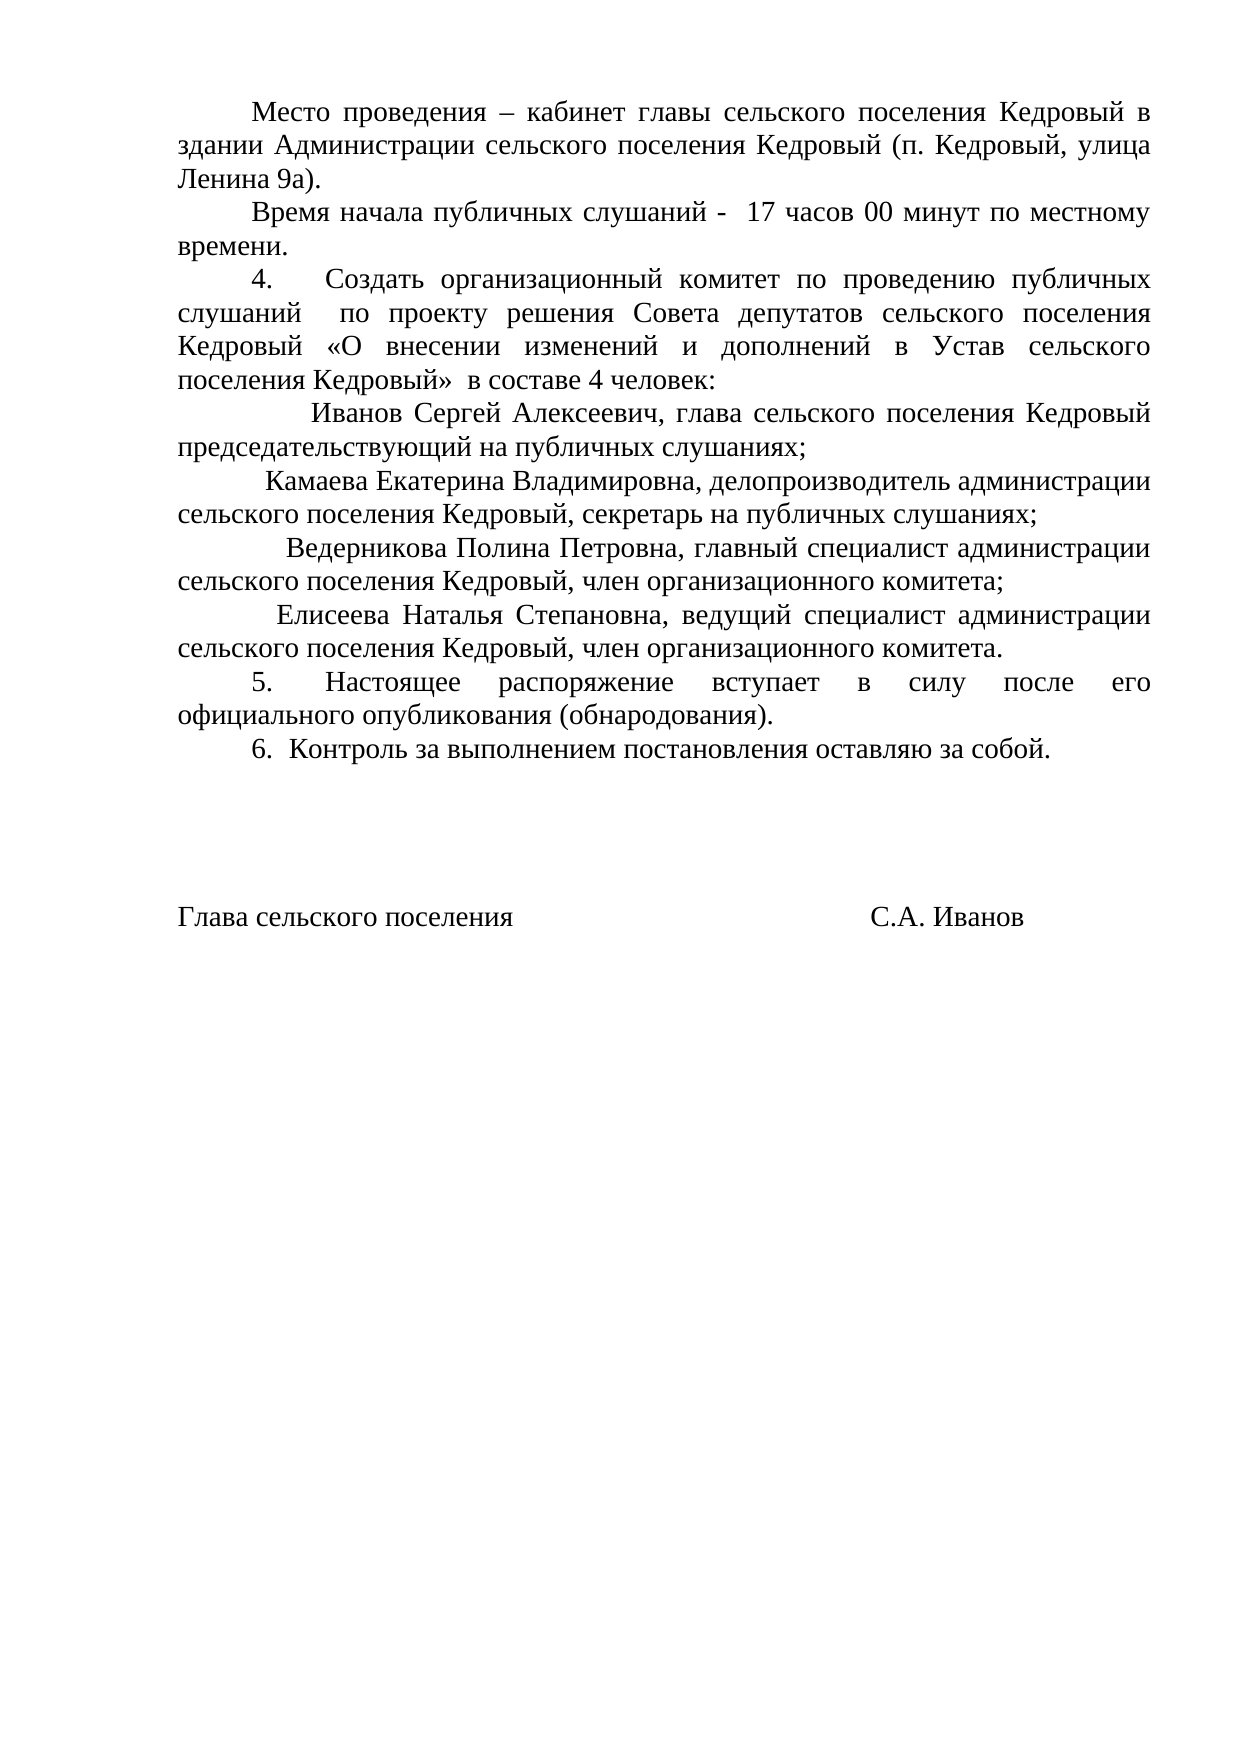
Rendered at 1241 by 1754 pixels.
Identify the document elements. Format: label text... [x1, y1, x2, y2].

text Время начала публичных слушаний - 17 часов 00 минут по местному времени. [177, 194, 1152, 261]
list Елисеева Наталья Степановна, ведущий специалист администрации сельского поселения Кедровый, член организационного комитета. [177, 597, 1152, 664]
list Ведерникова Полина Петровна, главный специалист администрации сельского поселения Кедровый, член организационного комитета; [177, 530, 1152, 597]
text Место проведения – кабинет главы сельского поселения Кедровый в здании Администрации сельского поселения Кедровый (п. Кедровый, улица Ленина 9а). [177, 94, 1152, 194]
list Создать организационный комитет по проведению публичных слушаний по проекту решения Совета депутатов сельского поселения Кедровый «О внесении изменений и дополнений в Устав сельского поселения Кедровый» в составе 4 человек: [177, 261, 1152, 396]
list Иванов Сергей Алексеевич, глава сельского поселения Кедровый председательствующий на публичных слушаниях; [177, 396, 1152, 463]
list Камаева Екатерина Владимировна, делопроизводитель администрации сельского поселения Кедровый, секретарь на публичных слушаниях; [177, 463, 1152, 530]
list Глава сельского поселения С.А. Иванов [177, 899, 1152, 932]
list Контроль за выполнением постановления оставляю за собой. [251, 731, 1152, 764]
list Настоящее распоряжение вступает в силу после его официального опубликования (обнародования). [177, 664, 1152, 731]
